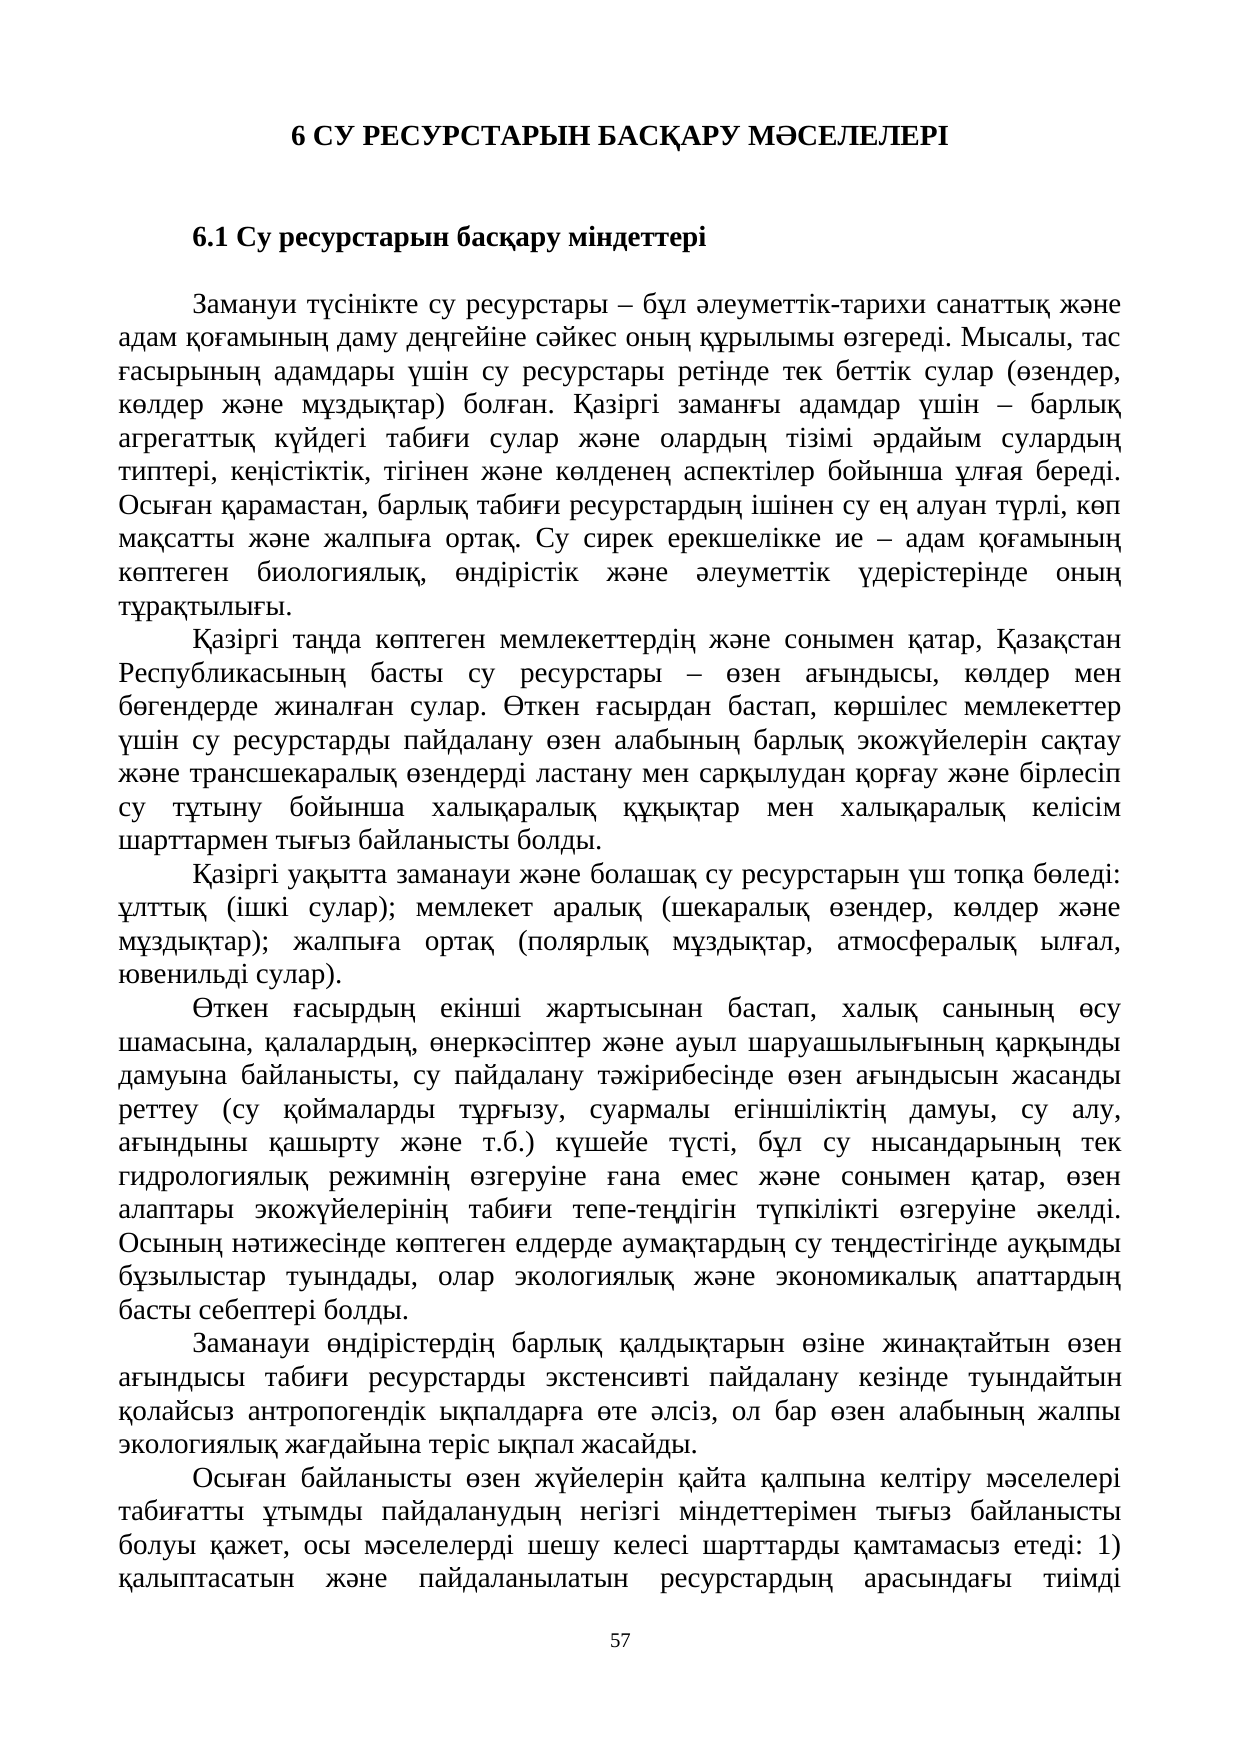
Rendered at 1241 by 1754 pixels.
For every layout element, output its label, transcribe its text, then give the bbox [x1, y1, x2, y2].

text Қазіргі уақытта заманауи және болашақ су ресурстарын үш топқа бөледі: ұлттық (ішкі сулар); мемлекет аралық (шекаралық өзендер, көлдер және мұздықтар); жалпыға ортақ (полярлық мұздықтар, атмосфералық ылғал, ювенильді сулар). [118, 856, 1122, 990]
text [118, 1460, 1122, 1594]
text 6 Су ресурстарын басқару мәселелері [118, 118, 1122, 152]
text Өткен ғасырдың екінші жартысынан бастап, халық санының өсу шамасына, қалалардың, өнеркәсіптер және ауыл шаруашылығының қарқынды дамуына байланысты, су пайдалану тәжірибесінде өзен ағындысын жасанды реттеу (су қоймаларды тұрғызу, суармалы егіншіліктің дамуы, су алу, ағындыны қашырту және т.б.) күшейе түсті, бұл су нысандарының тек гидрологиялық режимнің өзгеруіне ғана емес және сонымен қатар, өзен алаптары экожүйелерінің табиғи тепе-теңдігін түпкілікті өзгеруіне әкелді. Осының нәтижесінде көптеген елдерде аумақтардың су теңдестігінде ауқымды бұзылыстар туындады, олар экологиялық және экономикалық апаттардың басты себептері болды. [118, 990, 1122, 1326]
text Қазіргі таңда көптеген мемлекеттердің және сонымен қатар, Қазақстан Республикасының басты су ресурстары – өзен ағындысы, көлдер мен бөгендерде жиналған сулар. Өткен ғасырдан бастап, көршілес мемлекеттер үшін су ресурстарды пайдалану өзен алабының барлық экожүйелерін сақтау және трансшекаралық өзендерді ластану мен сарқылудан қорғау және бірлесіп су тұтыну бойынша халықаралық құқықтар мен халықаралық келісім шарттармен тығыз байланысты болды. [118, 621, 1122, 856]
text Замануи түсінікте су ресурстары – бұл әлеуметтік-тарихи санаттық және адам қоғамының даму деңгейіне сәйкес оның құрылымы өзгереді. Мысалы, тас ғасырының адамдары үшін су ресурстары ретінде тек беттік сулар (өзендер, көлдер және мұздықтар) болған. Қазіргі заманғы адамдар үшін – барлық агрегаттық күйдегі табиғи сулар және олардың тізімі әрдайым сулардың типтері, кеңістіктік, тігінен және көлденең аспектілер бойынша ұлғая береді. Осыған қарамастан, барлық табиғи ресурстардың ішінен су ең алуан түрлі, көп мақсатты және жалпыға ортақ. Су сирек ерекшелікке ие – адам қоғамының көптеген биологиялық, өндірістік және әлеуметтік үдерістерінде оның тұрақтылығы. [118, 286, 1122, 621]
text 6.1 Су ресурстарын басқару міндеттері [118, 219, 1122, 252]
text Заманауи өндірістердің барлық қалдықтарын өзіне жинақтайтын өзен ағындысы табиғи ресурстарды экстенсивті пайдалану кезінде туындайтын қолайсыз антропогендік ықпалдарға өте әлсіз, ол бар өзен алабының жалпы экологиялық жағдайына теріс ықпал жасайды. [118, 1326, 1122, 1460]
